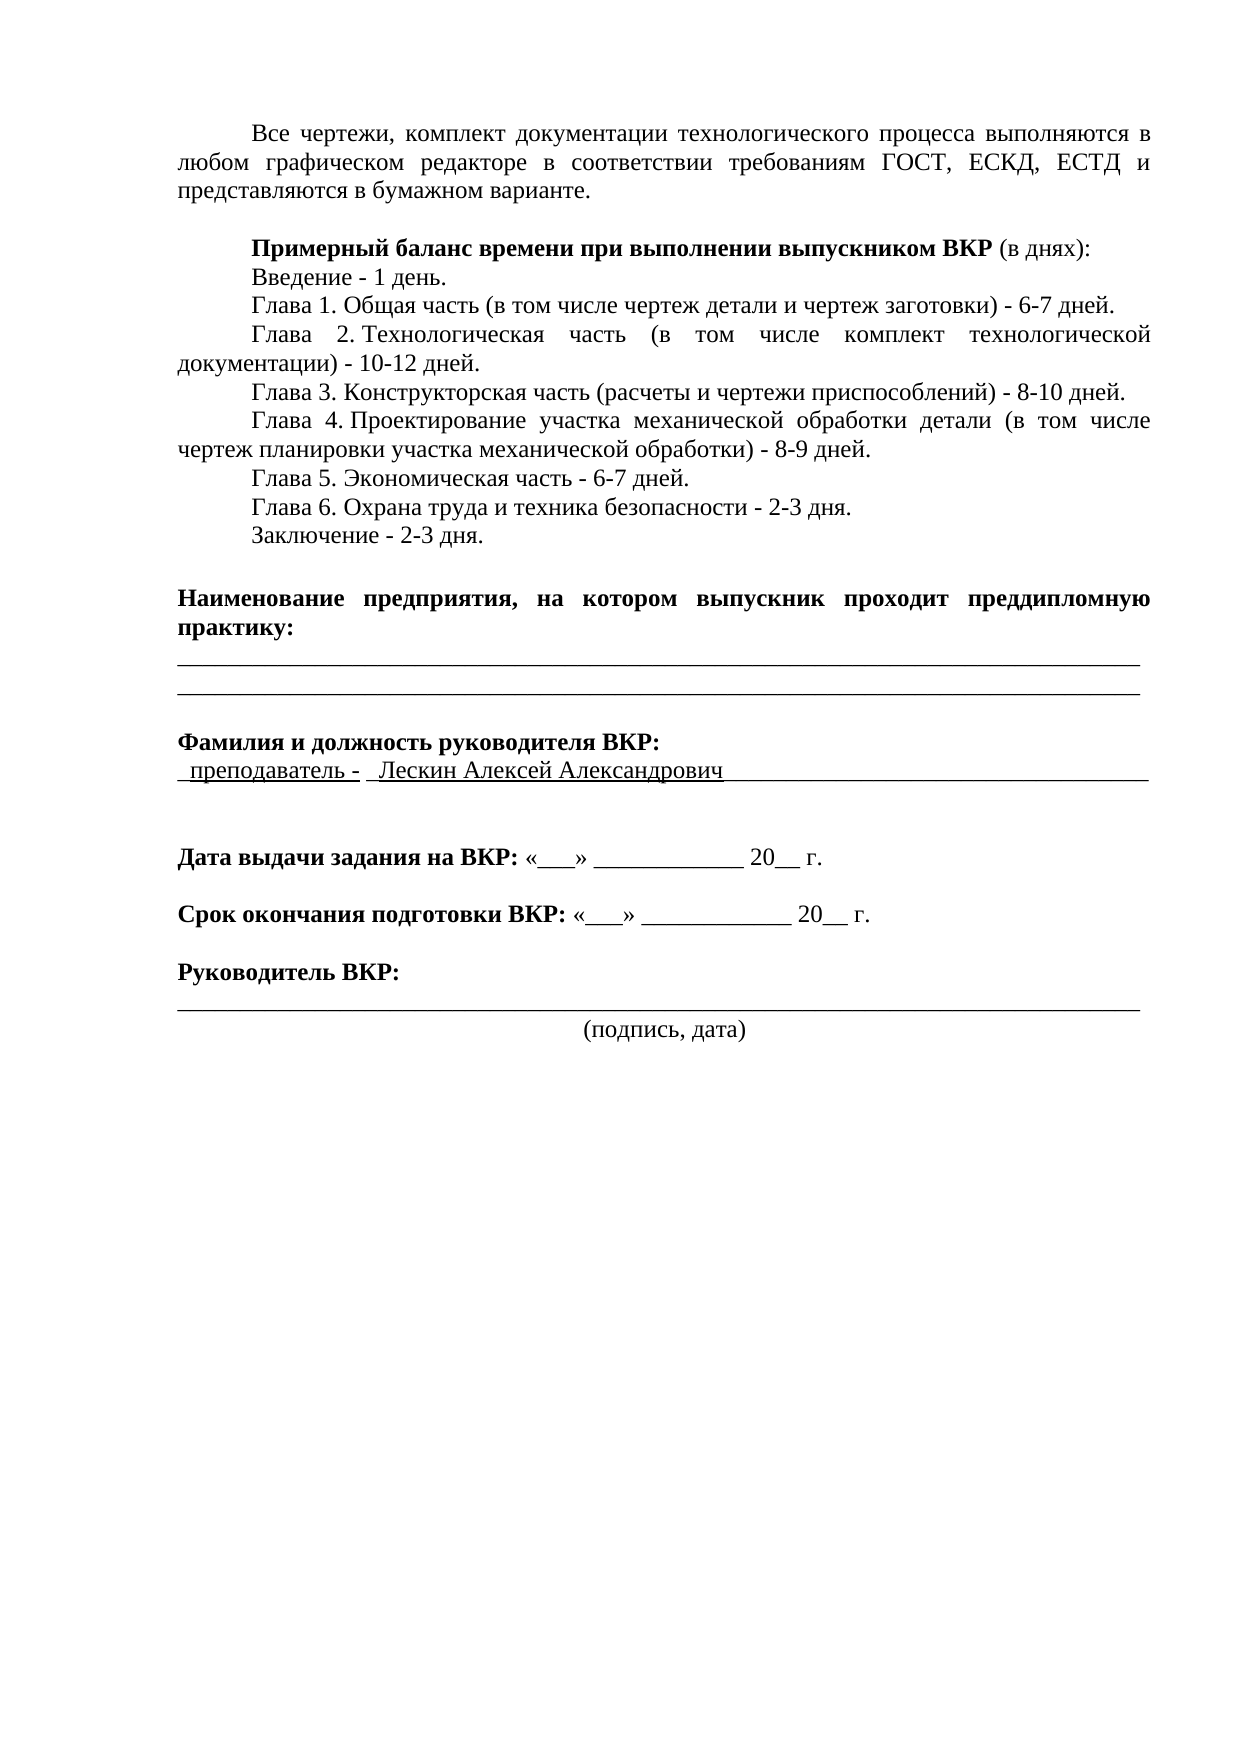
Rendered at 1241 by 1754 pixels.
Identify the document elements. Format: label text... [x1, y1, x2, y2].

text Заключение - 2-3 дня. [177, 521, 1152, 549]
text Все чертежи, комплект документации технологического процесса выполняются в любом графическом редакторе в соответствии требованиям ГОСТ, ЕСКД, ЕСТД и представляются в бумажном варианте. [177, 118, 1152, 204]
text Наименование предприятия, на котором выпускник проходит преддипломную практику: [177, 583, 1152, 640]
text __________________________________________________________________________________________________________________________________________________________ [177, 640, 1152, 698]
text (подпись, дата) [177, 1014, 1152, 1043]
text Дата выдачи задания на ВКР: «___» ____________ 20__ г. [177, 842, 1152, 870]
text Глава 2. Технологическая часть (в том числе комплект технологической документации) - 10-12 дней. [177, 319, 1152, 377]
text Глава 3. Конструкторская часть (расчеты и чертежи приспособлений) - 8-10 дней. [177, 377, 1152, 406]
text Срок окончания подготовки ВКР: «___» ____________ 20__ г. [177, 899, 1152, 928]
text Примерный баланс времени при выполнении выпускником ВКР (в днях): [177, 233, 1152, 262]
text Введение - 1 день. [177, 262, 1152, 291]
text _преподаватель - _Лескин Алексей Александрович__________________________________ [177, 755, 1152, 784]
text Глава 6. Охрана труда и техника безопасности - 2-3 дня. [177, 492, 1152, 521]
text Фамилия и должность руководителя ВКР: [177, 727, 1152, 755]
text Глава 1. Общая часть (в том числе чертеж детали и чертеж заготовки) - 6-7 дней. [177, 291, 1152, 319]
text Глава 4. Проектирование участка механической обработки детали (в том числе чертеж планировки участка механической обработки) - 8-9 дней. [177, 406, 1152, 463]
text _____________________________________________________________________________ [177, 985, 1152, 1014]
text Глава 5. Экономическая часть - 6-7 дней. [177, 463, 1152, 492]
text Руководитель ВКР: [177, 957, 1152, 985]
